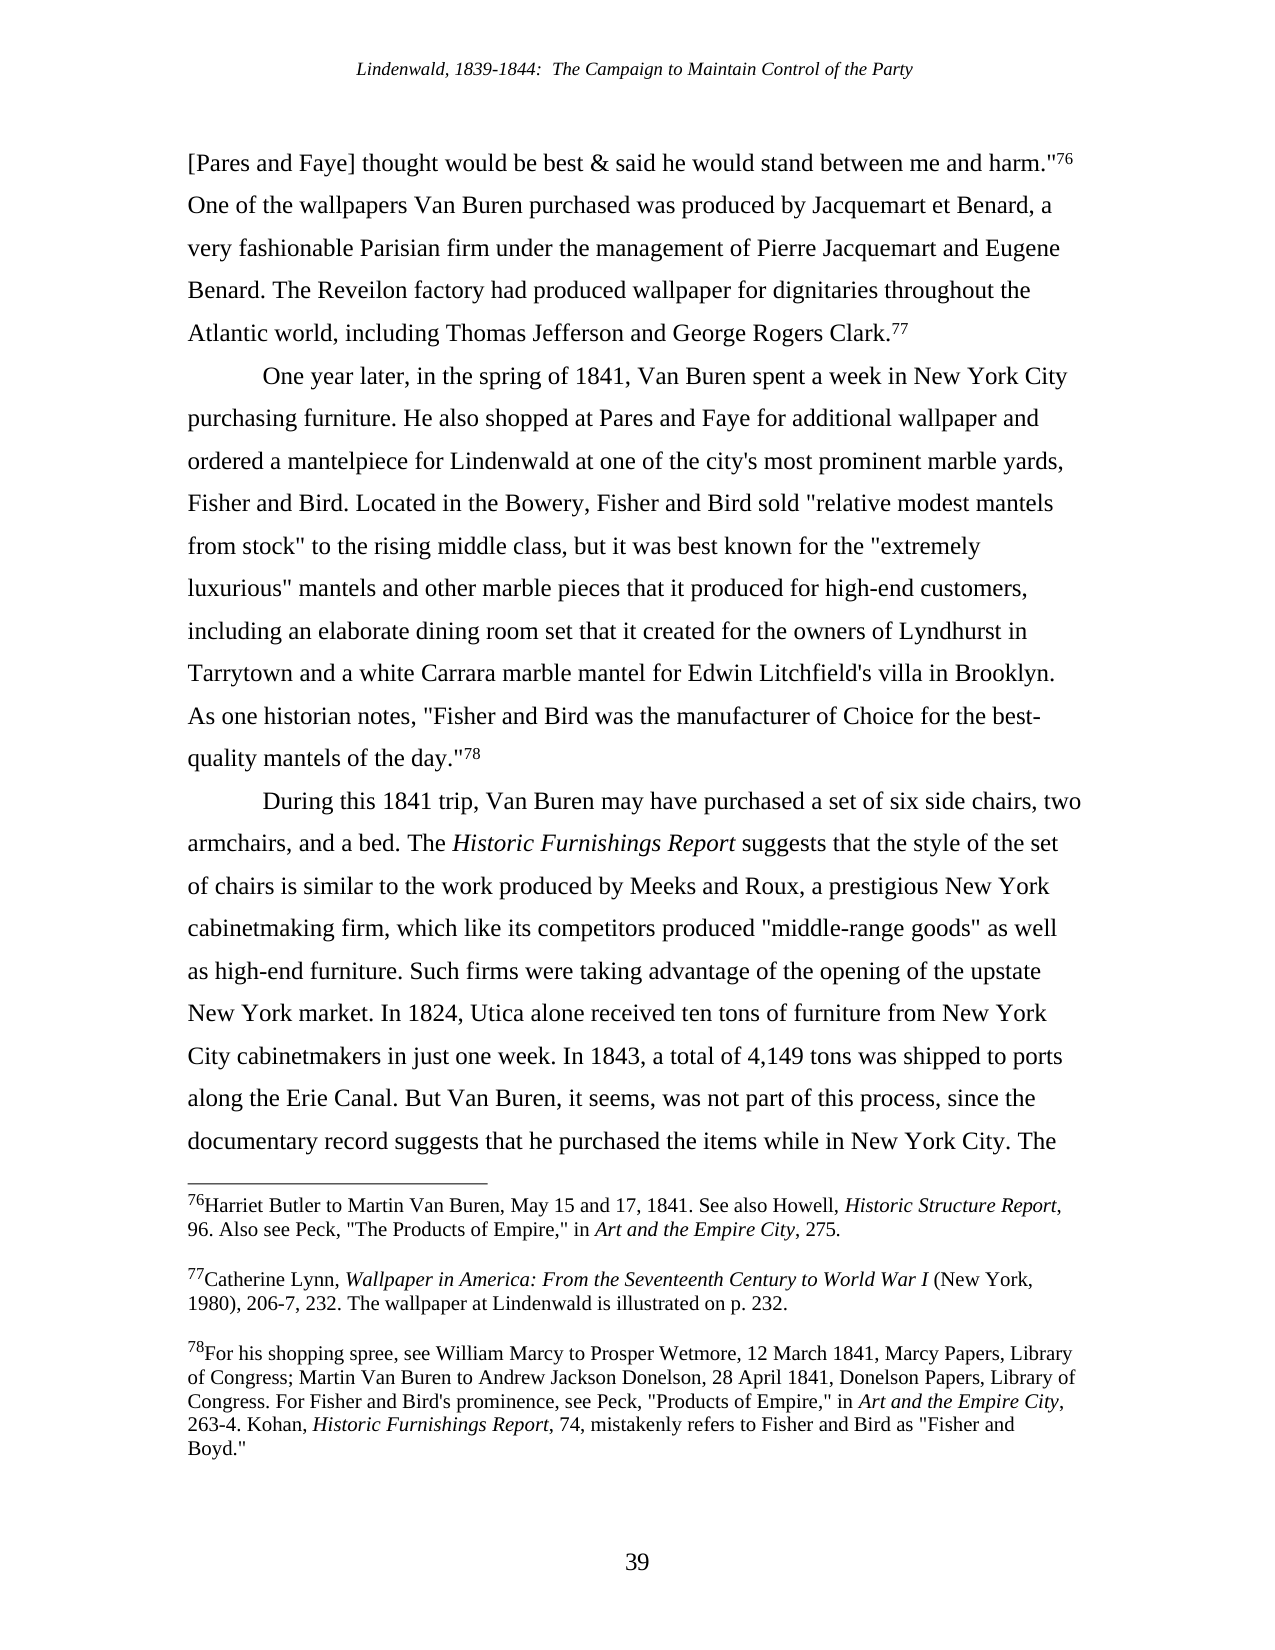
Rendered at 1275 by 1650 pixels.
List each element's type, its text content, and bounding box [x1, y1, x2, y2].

text During this 1841 trip, Van Buren may have purchased a set of six side chairs, two armchairs, and a bed. The Historic Furnishings Report suggests that the style of the set of chairs is similar to the work produced by Meeks and Roux, a prestigious New York cabinetmaking firm, which like its competitors produced "middle-range goods" as well as high-end furniture. Such firms were taking advantage of the opening of the upstate New York market. In 1824, Utica alone received ten tons of furniture from New York City cabinetmakers in just one week. In 1843, a total of 4,149 tons was shipped to ports along the Erie Canal. But Van Buren, it seems, was not part of this process, since the documentary record suggests that he purchased the items while in New York City. The [187, 786, 1082, 1154]
text 76Harriet Butler to Martin Van Buren, May 15 and 17, 1841. See also Howell, Historic Structure Report, [187, 1192, 1117, 1218]
text One year later, in the spring of 1841, Van Buren spent a week in New York City purchasing furniture. He also shopped at Pares and Faye for additional wallpaper and ordered a mantelpiece for Lindenwald at one of the city's most prominent marble yards, Fisher and Bird. Located in the Bowery, Fisher and Bird sold "relative modest mantels from stock" to the rising middle class, but it was best known for the "extremely luxurious" mantels and other marble pieces that it produced for high-end customers, including an elaborate dining room set that it created for the owners of Lyndhurst in Tarrytown and a white Carrara marble mantel for Edwin Litchfield's villa in Brooklyn. As one historian notes, "Fisher and Bird was the manufacturer of Choice for the best-quality mantels of the day."78 [187, 361, 1084, 772]
text 77Catherine Lynn, Wallpaper in America: From the Seventeenth Century to World War I (New York, 1980), 206-7, 232. The wallpaper at Lindenwald is illustrated on p. 232. [187, 1266, 1075, 1315]
text [Pares and Faye] thought would be best & said he would stand between me and harm."76 One of the wallpapers Van Buren purchased was produced by Jacquemart et Benard, a very fashionable Parisian firm under the management of Pierre Jacquemart and Eugene Benard. The Reveilon factory had produced wallpaper for dignitaries throughout the Atlantic world, including Thomas Jefferson and George Rogers Clark.77 [187, 148, 1085, 347]
text 78For his shopping spree, see William Marcy to Prosper Wetmore, 12 March 1841, Marcy Papers, Library of Congress; Martin Van Buren to Andrew Jackson Donelson, 28 April 1841, Donelson Papers, Library of Congress. For Fisher and Bird's prominence, see Peck, "Products of Empire," in Art and the Empire City, 263-4. Kohan, Historic Furnishings Report, 74, mistakenly refers to Fisher and Bird as "Fisher and Boyd." [187, 1339, 1076, 1460]
text 96. Also see Peck, "The Products of Empire," in Art and the Empire City, 275. [187, 1218, 1117, 1241]
